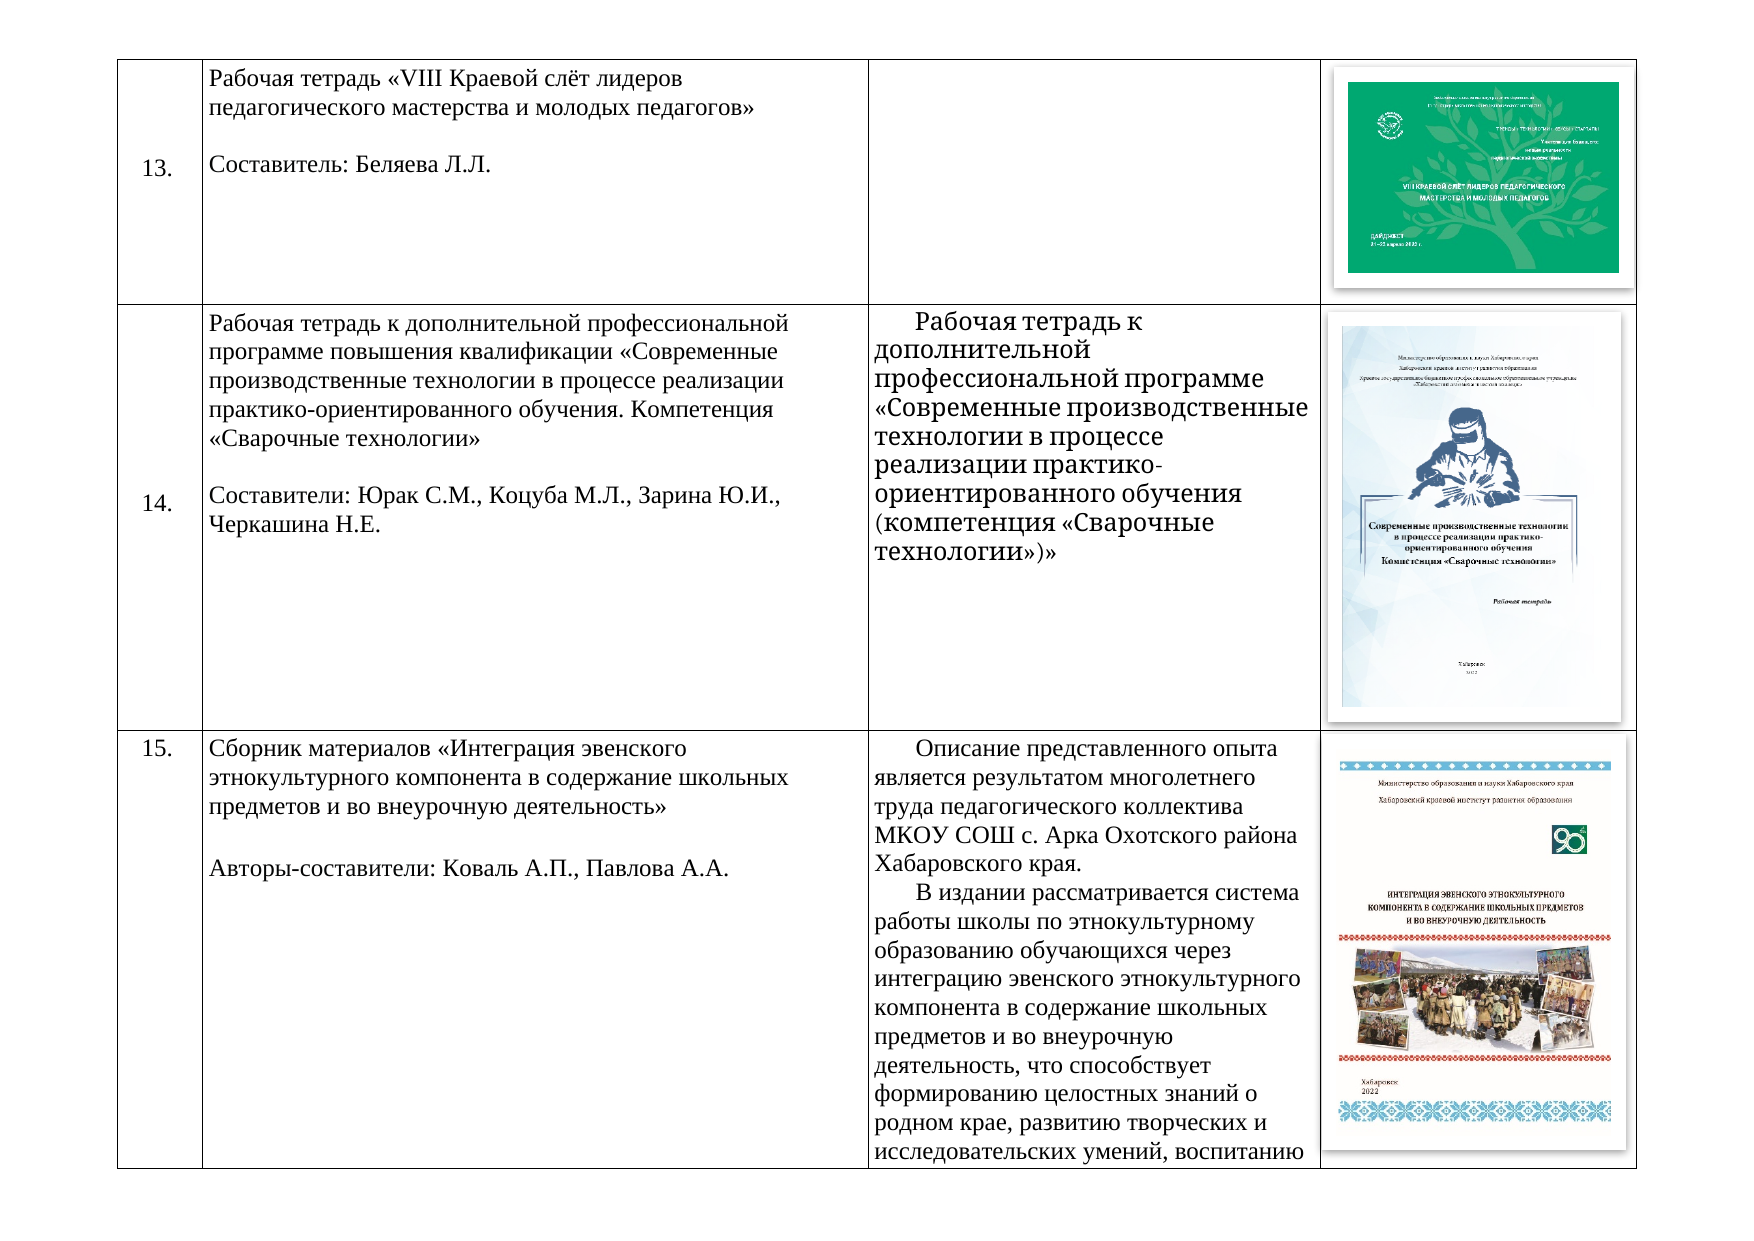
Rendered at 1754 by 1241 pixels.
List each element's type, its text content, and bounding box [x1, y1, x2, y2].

table_cell [1321, 731, 1636, 1168]
picture [1342, 326, 1606, 707]
table_cell Рабочая тетрадь к дополнительной профессиональной программе «Современные производственные технологии в процессе реализации практико-ориентированного обучения (компетенция «Сварочные технологии»)» [869, 305, 1320, 729]
table_cell [118, 305, 202, 729]
table_cell [869, 60, 1320, 304]
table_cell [869, 731, 1320, 1168]
picture [1336, 749, 1611, 1136]
table_cell [1321, 60, 1636, 304]
table_cell Рабочая тетрадь «VIII Краевой слёт лидеров педагогического мастерства и молодых педагогов» Составитель: Беляева Л.Л. [203, 60, 868, 304]
table_cell Рабочая тетрадь к дополнительной профессиональной программе повышения квалификации «Современные производственные технологии в процессе реализации практико-ориентированного обучения. Компетенция «Сварочные технологии» Составители: Юрак С.М., Коцуба М.Л., Зарина Ю.И., Черкашина Н.Е. [203, 305, 868, 729]
table_cell [1321, 305, 1636, 729]
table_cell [203, 731, 868, 1168]
table_cell [118, 731, 202, 1168]
table_cell [118, 60, 202, 304]
picture [1348, 82, 1619, 273]
